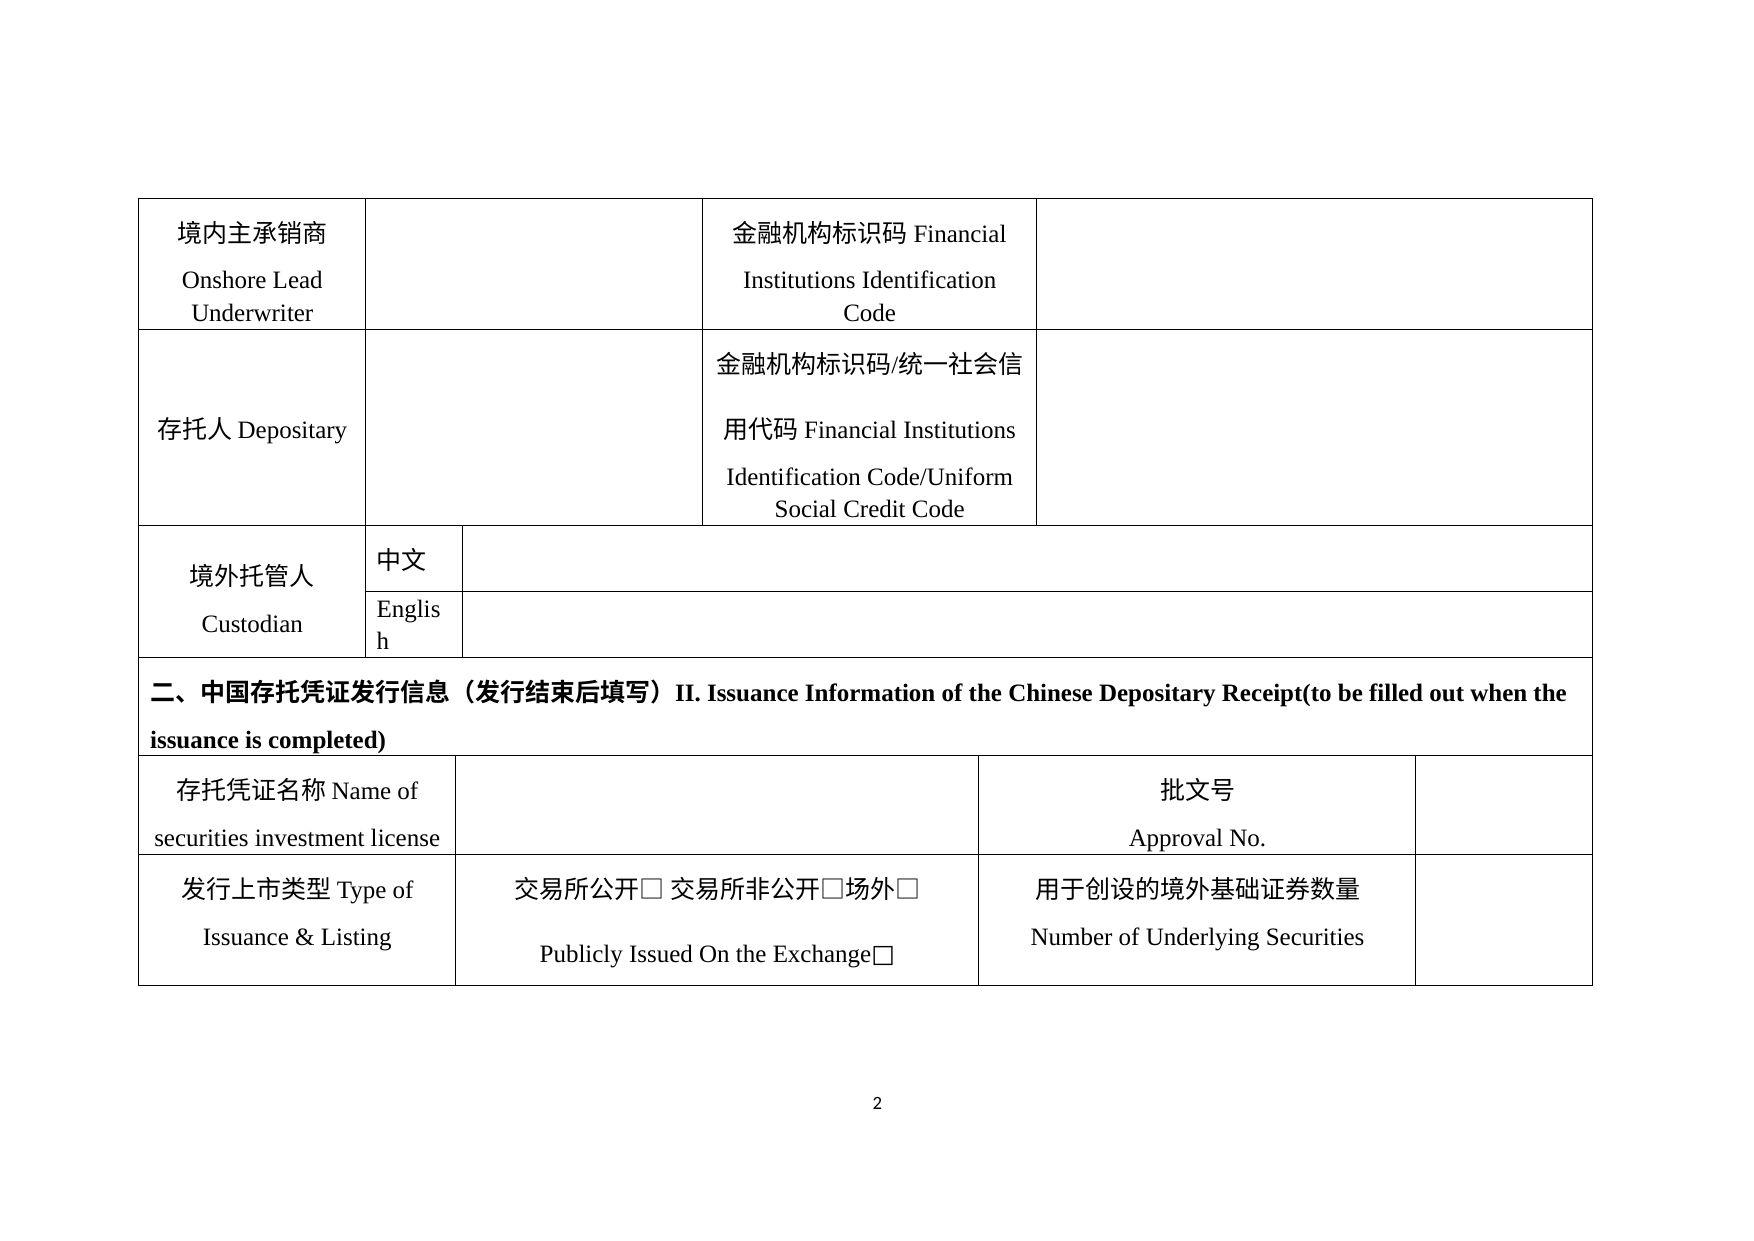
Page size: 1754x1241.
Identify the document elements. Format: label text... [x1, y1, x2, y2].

table_cell 金融机构标识码/统一社会信用代码 Financial Institutions Identification Code/Uniform Social Credit Code [703, 330, 1036, 525]
table_cell 存托人 Depositary [139, 330, 365, 525]
table_cell 境内主承销商 Onshore Lead Underwriter [139, 199, 365, 329]
table_cell [366, 199, 702, 329]
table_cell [456, 855, 978, 985]
table_cell 中文 [366, 526, 462, 591]
table_cell [1037, 330, 1592, 525]
table_cell 二、中国存托凭证发行信息（发行结束后填写）II. Issuance Information of the Chinese Depositary Receipt(to be filled out when the issuance is completed) [139, 658, 1592, 755]
table_cell English [366, 592, 462, 657]
table_cell [456, 756, 978, 854]
table_cell [1416, 756, 1592, 854]
table_cell 批文号 Approval No. [979, 756, 1415, 854]
table_cell 存托凭证名称 Name of securities investment license [139, 756, 455, 854]
table_cell 境外托管人Custodian [139, 526, 365, 657]
table_cell [1416, 855, 1592, 985]
table_cell [366, 330, 702, 525]
table_cell [1037, 199, 1592, 329]
table_cell [463, 592, 1592, 657]
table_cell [979, 855, 1415, 985]
table_cell 金融机构标识码 Financial Institutions Identification Code [703, 199, 1036, 329]
table_cell [463, 526, 1592, 591]
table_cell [139, 855, 455, 985]
